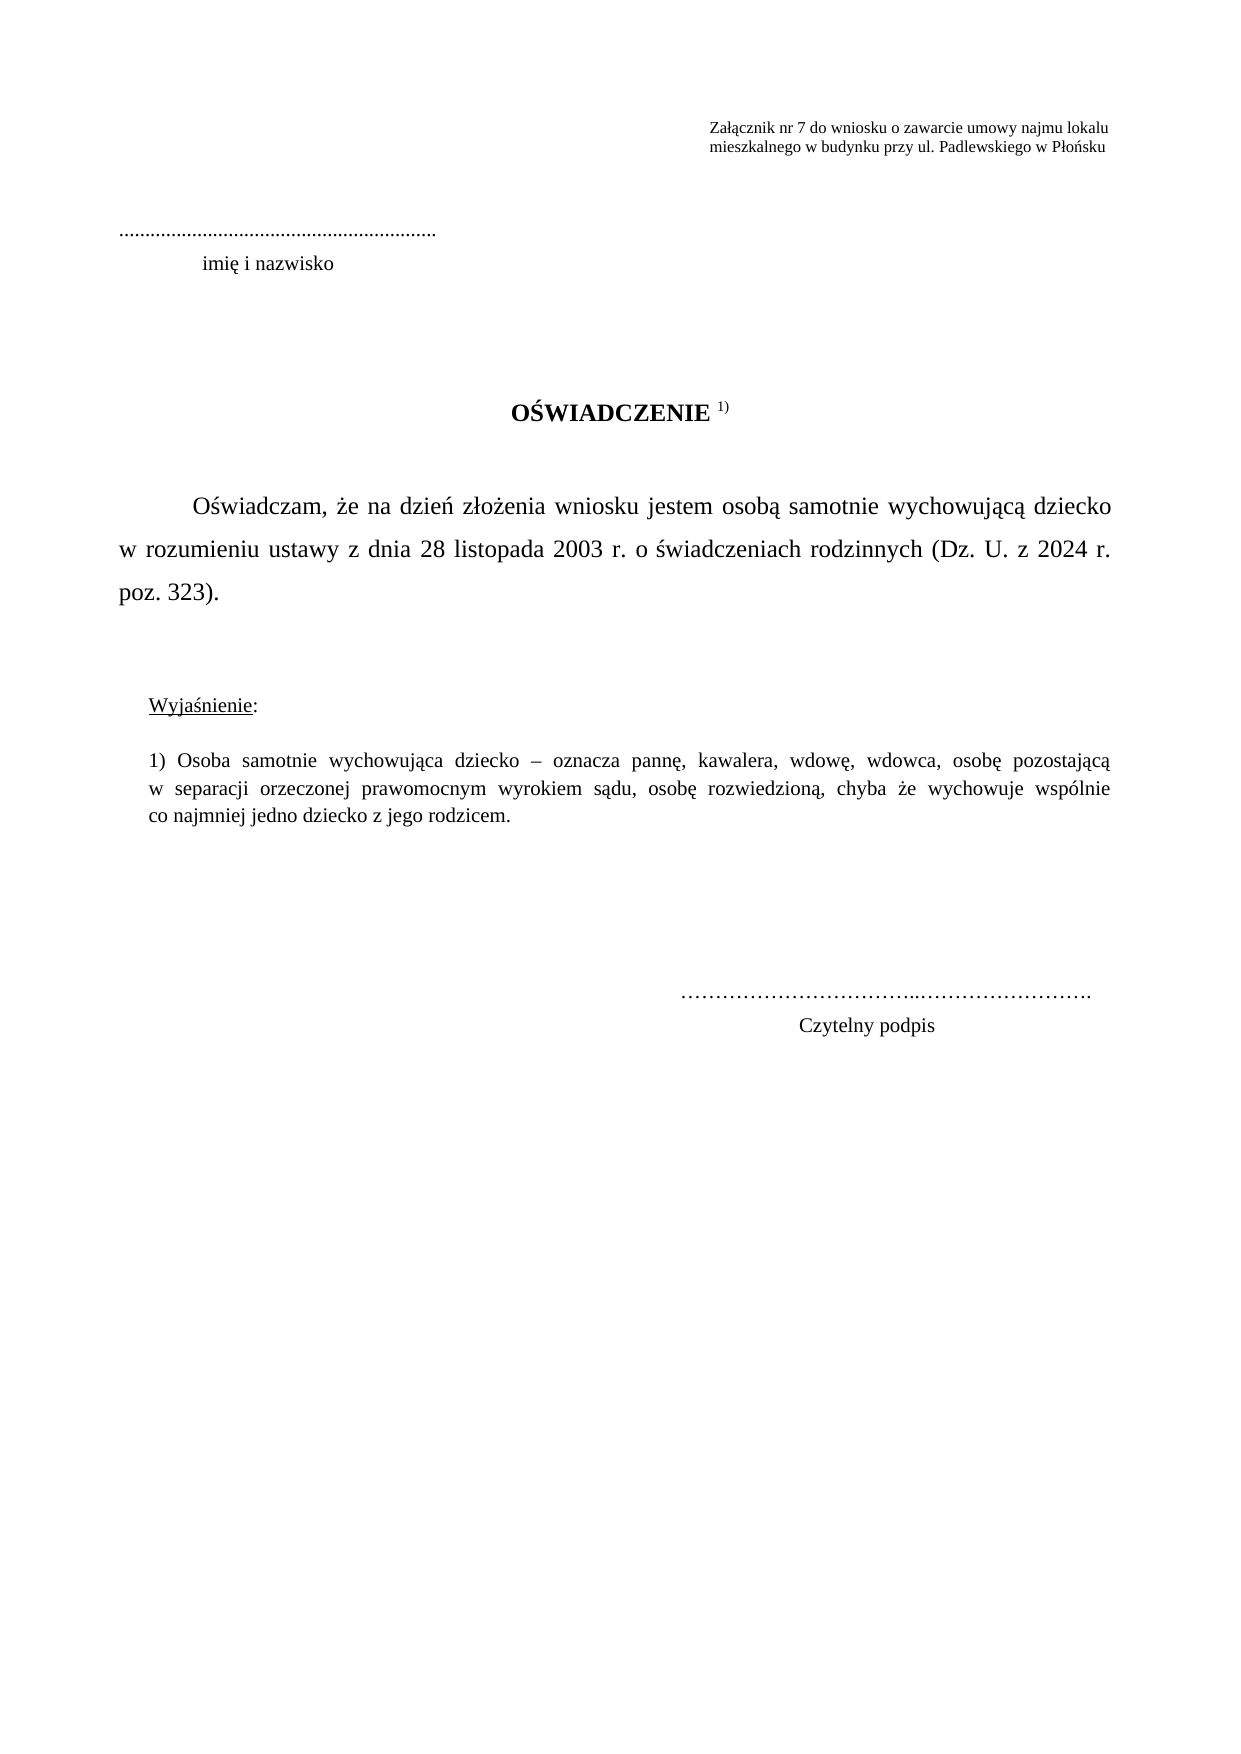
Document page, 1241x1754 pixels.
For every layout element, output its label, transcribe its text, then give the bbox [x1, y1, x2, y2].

text 1) Osoba samotnie wychowująca dziecko – oznacza pannę, kawalera, wdowę, wdowca, osobę pozostającą w separacji orzeczonej prawomocnym wyrokiem sądu, osobę rozwiedzioną, chyba że wychowuje wspólnie co najmniej jedno dziecko z jego rodzicem. [148, 748, 1123, 827]
text OŚWIADCZENIE 1) [119, 398, 1121, 427]
text ............................................................. [119, 217, 1123, 241]
text ……………………………..……………………. [680, 979, 1123, 1003]
text Oświadczam, że na dzień złożenia wniosku jestem osobą samotnie wychowującą dziecko w rozumieniu ustawy z dnia 28 listopada 2003 r. o świadczeniach rodzinnych (Dz. U. z 2024 r. poz. 323). [119, 491, 1121, 606]
text Wyjaśnienie: [148, 693, 1123, 717]
text imię i nazwisko [119, 251, 1123, 275]
text Załącznik nr 7 do wniosku o zawarcie umowy najmu lokalu mieszkalnego w budynku przy ul. Padlewskiego w Płońsku [709, 118, 1123, 156]
text Czytelny podpis [695, 1013, 1123, 1037]
